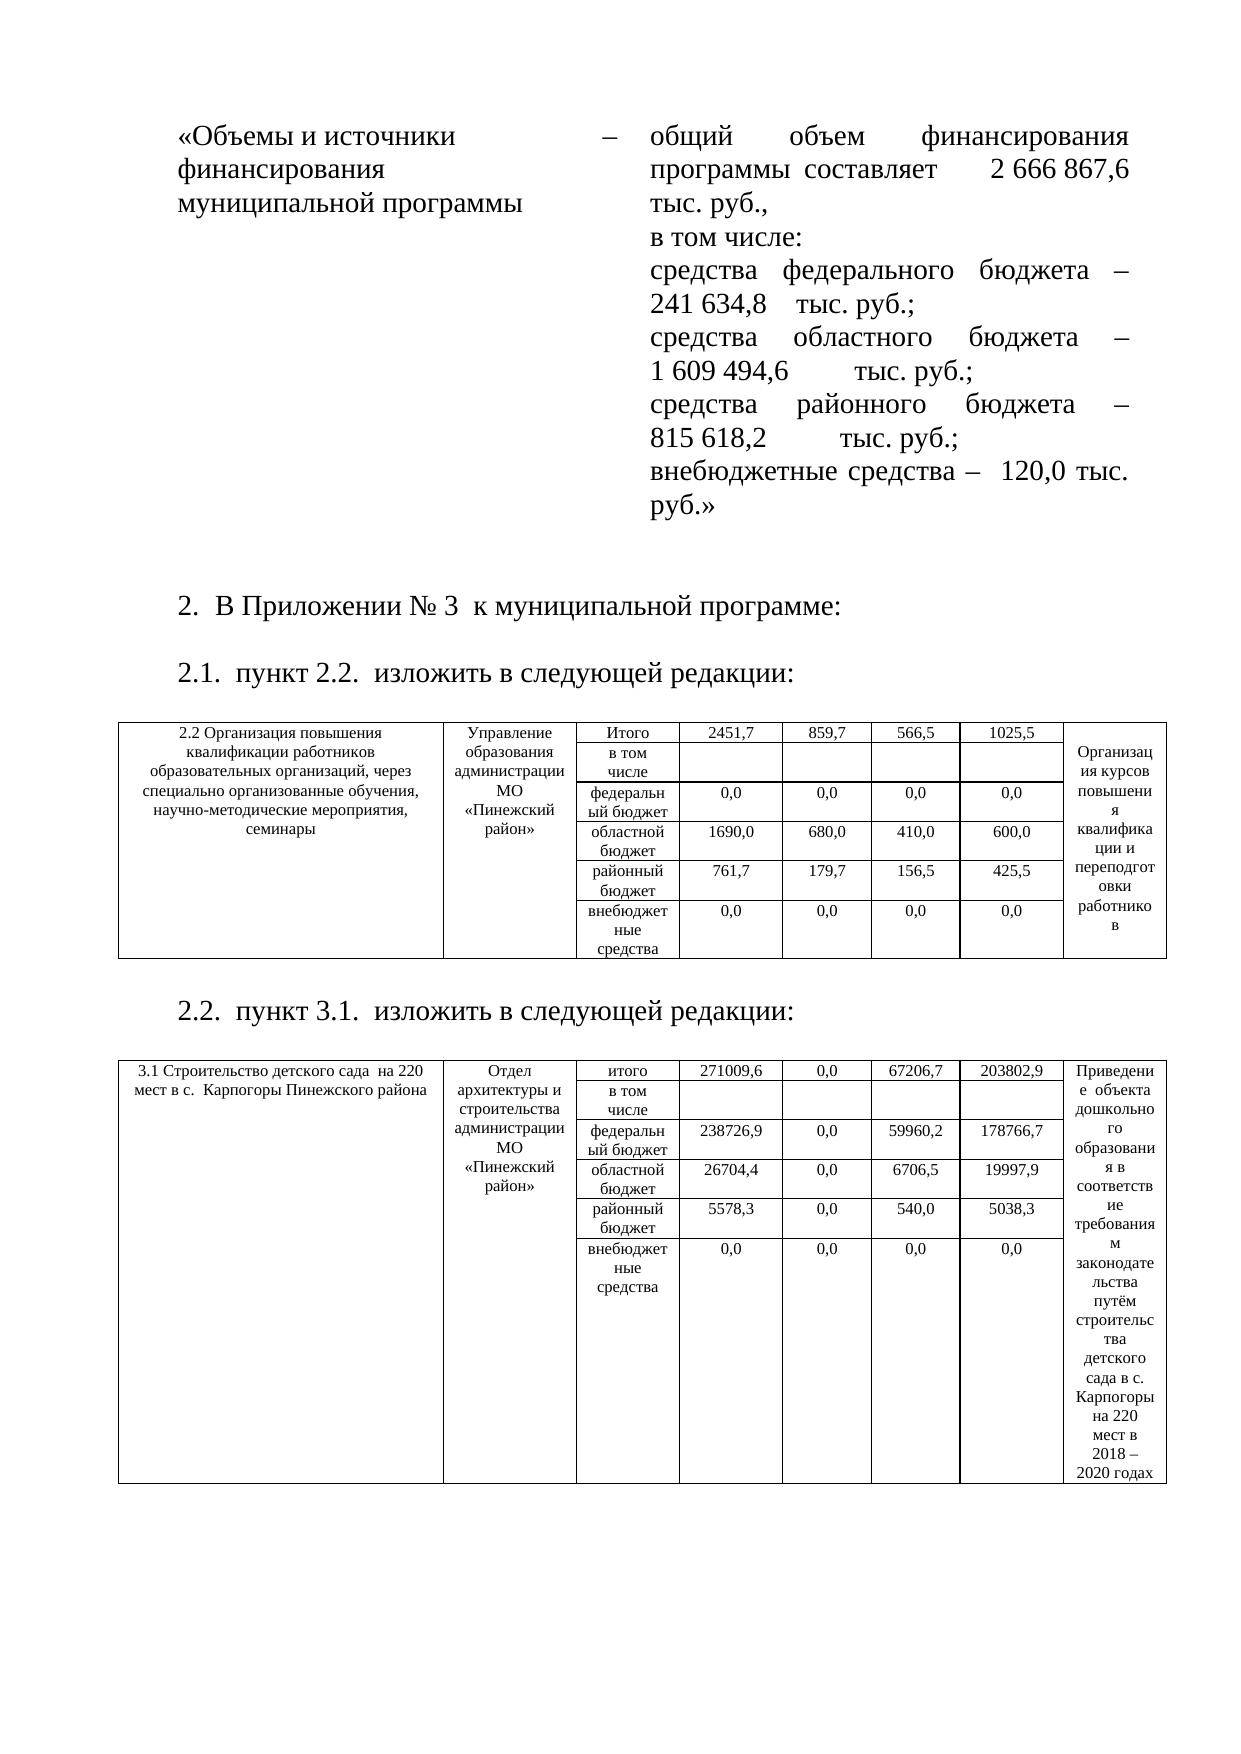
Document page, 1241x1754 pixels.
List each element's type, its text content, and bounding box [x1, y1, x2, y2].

table_header Итого [577, 723, 679, 742]
table_cell [872, 743, 959, 781]
table_cell 19997,9 [961, 1160, 1063, 1198]
table_header 203802,9 [961, 1061, 1063, 1080]
table_cell 0,0 [783, 1199, 871, 1237]
table_header 566,5 [872, 723, 959, 742]
table_header общий объем финансирования программы составляет 2 666 867,6 тыс. руб., в том числе: средства федерального бюджета – 241 634,8 тыс. руб.; средства областного бюджета – 1 609 494,6 тыс. руб.; средства районного бюджета – 815 618,2 тыс. руб.; внебюджетные средства – 120,0 тыс. руб.» [639, 118, 1140, 554]
table_cell [961, 743, 1063, 781]
table_cell внебюджетные средства [577, 901, 679, 958]
table_cell 0,0 [872, 1239, 959, 1482]
table_cell районный бюджет [577, 1199, 679, 1237]
table_cell 410,0 [872, 822, 959, 860]
table_cell 6706,5 [872, 1160, 959, 1198]
table_cell [680, 743, 782, 781]
table_cell [783, 743, 871, 781]
table_header Отдел архитектуры и строительства администрации МО «Пинежский район» [444, 1061, 576, 1482]
table_header Организация курсов повышения квалификации и переподготовки работников [1064, 723, 1166, 958]
table_header 2451,7 [680, 723, 782, 742]
table_header Приведение объекта дошкольного образования в соответствие требованиям законодательства путём строительства детского сада в с. Карпогоры на 220 мест в 2018 – 2020 годах [1064, 1061, 1166, 1482]
table_cell внебюджетные средства [577, 1239, 679, 1482]
table_cell 425,5 [961, 861, 1063, 899]
table_cell 540,0 [872, 1199, 959, 1237]
table_header итого [577, 1061, 679, 1080]
table_cell 0,0 [783, 1239, 871, 1482]
table_header 271009,6 [680, 1061, 782, 1080]
table_cell 178766,7 [961, 1120, 1063, 1159]
table_header – [581, 118, 639, 554]
table_header 3.1 Строительство детского сада на 220 мест в с. Карпогоры Пинежского района [119, 1061, 443, 1482]
table_cell 0,0 [783, 783, 871, 821]
table_cell 0,0 [872, 783, 959, 821]
table_cell [680, 1081, 782, 1119]
table_cell 5578,3 [680, 1199, 782, 1237]
text 2.2. пункт 3.1. изложить в следующей редакции: [177, 993, 1152, 1026]
table_cell [961, 1081, 1063, 1119]
table_cell 5038,3 [961, 1199, 1063, 1237]
table_cell районный бюджет [577, 861, 679, 899]
table_cell 0,0 [680, 1239, 782, 1482]
table_header 67206,7 [872, 1061, 959, 1080]
table_cell 179,7 [783, 861, 871, 899]
table_cell в том числе [577, 743, 679, 781]
table_cell 26704,4 [680, 1160, 782, 1198]
table_cell [783, 1081, 871, 1119]
table_cell 680,0 [783, 822, 871, 860]
table_cell 761,7 [680, 861, 782, 899]
table_cell [872, 1081, 959, 1119]
table_cell 1690,0 [680, 822, 782, 860]
table_cell 59960,2 [872, 1120, 959, 1159]
table_cell 0,0 [783, 1120, 871, 1159]
table_cell 238726,9 [680, 1120, 782, 1159]
table_cell 0,0 [783, 901, 871, 958]
table_header «Объемы и источники финансирования муниципальной программы [166, 118, 581, 554]
table_cell 0,0 [961, 783, 1063, 821]
table_cell 0,0 [680, 783, 782, 821]
table_cell 0,0 [961, 1239, 1063, 1482]
table_cell 0,0 [680, 901, 782, 958]
table_cell областной бюджет [577, 1160, 679, 1198]
table_cell 0,0 [872, 901, 959, 958]
table_cell федеральный бюджет [577, 1120, 679, 1159]
table_cell областной бюджет [577, 822, 679, 860]
table_cell 156,5 [872, 861, 959, 899]
table_header 1025,5 [961, 723, 1063, 742]
table_cell 600,0 [961, 822, 1063, 860]
table_cell 0,0 [961, 901, 1063, 958]
table_cell федеральный бюджет [577, 783, 679, 821]
table_header 2.2 Организация повышения квалификации работников образовательных организаций, через специально организованные обучения, научно-методические мероприятия, семинары [119, 723, 443, 958]
text 2.1. пункт 2.2. изложить в следующей редакции: [177, 655, 1152, 688]
list В Приложении № 3 к муниципальной программе: [177, 588, 1152, 621]
table_cell 0,0 [783, 1160, 871, 1198]
table_cell в том числе [577, 1081, 679, 1119]
table_header Управление образования администрации МО «Пинежский район» [444, 723, 576, 958]
table_header 0,0 [783, 1061, 871, 1080]
table_header 859,7 [783, 723, 871, 742]
